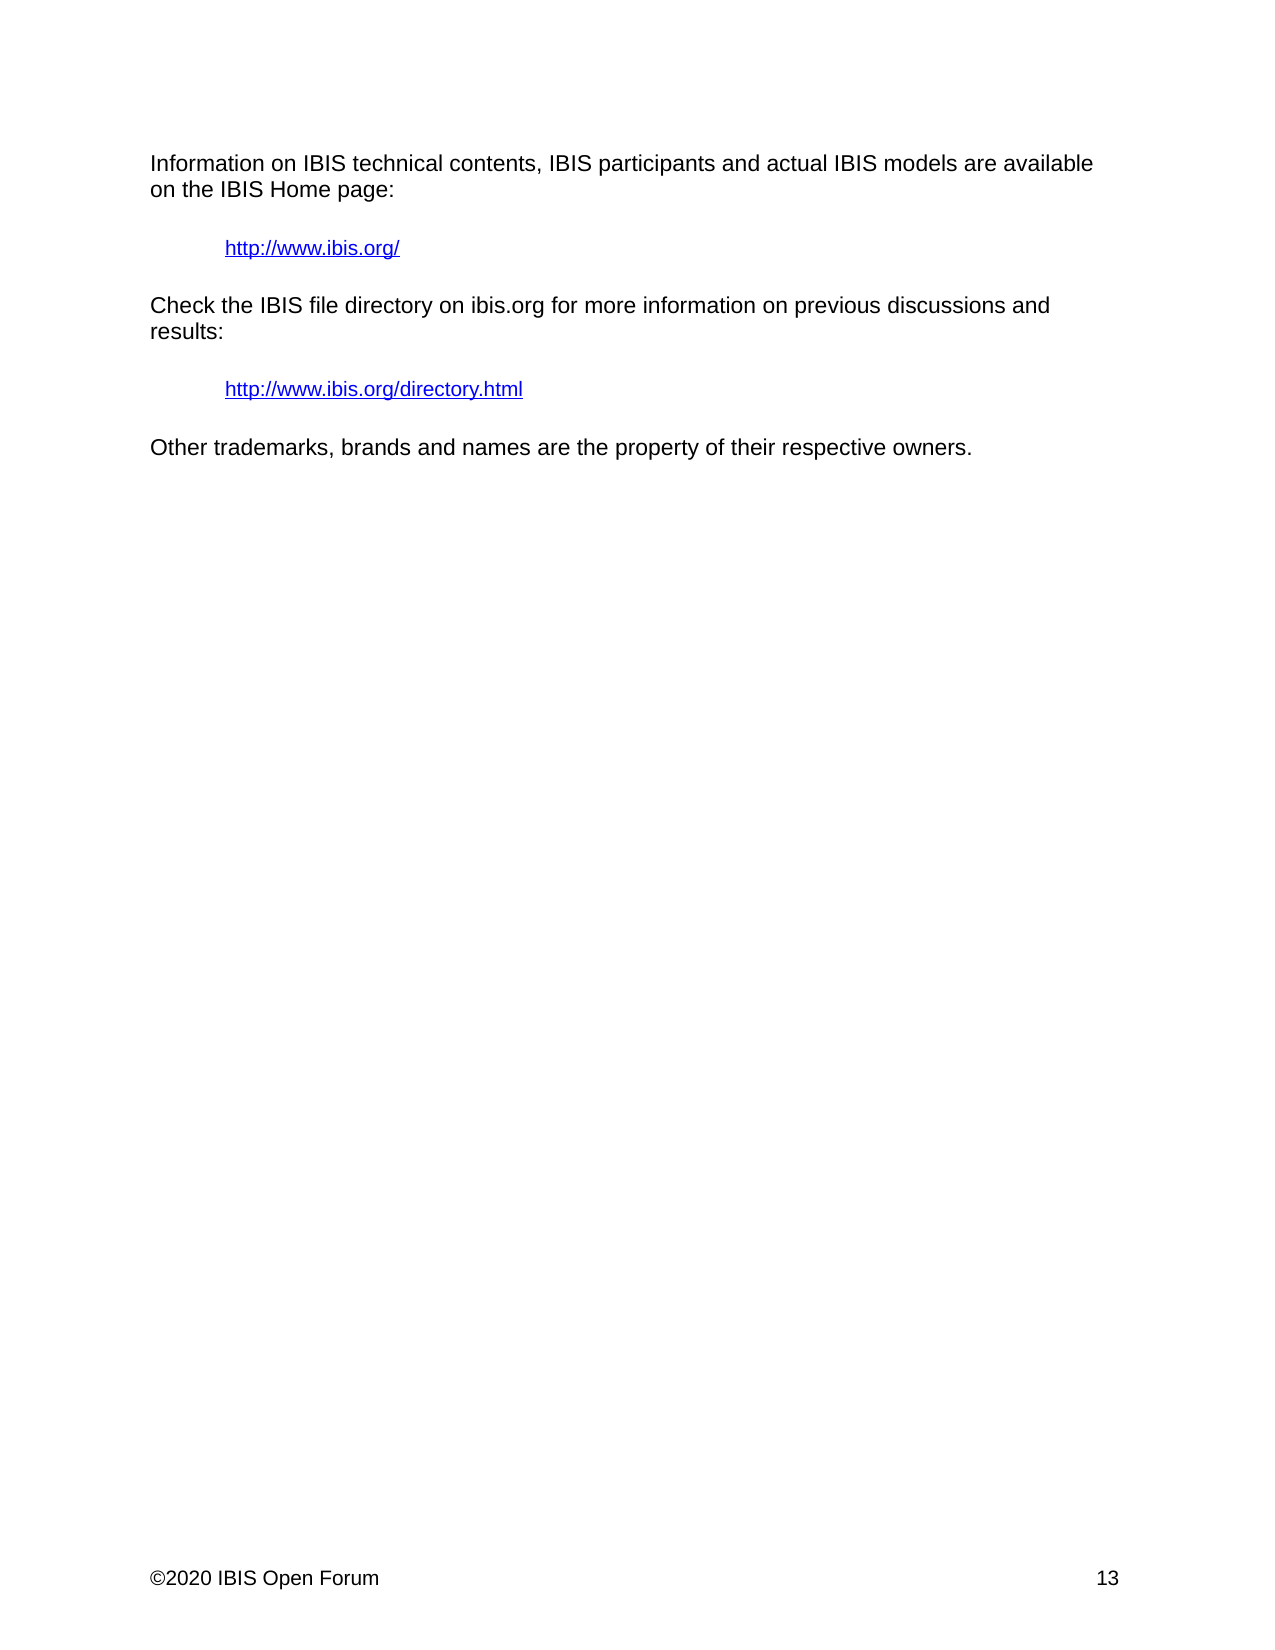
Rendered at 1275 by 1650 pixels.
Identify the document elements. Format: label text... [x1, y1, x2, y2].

text Check the IBIS file directory on ibis.org for more information on previous discussions and results: [150, 292, 1124, 344]
text Information on IBIS technical contents, IBIS participants and actual IBIS models are available on the IBIS Home page: [150, 150, 1124, 203]
text http://www.ibis.org/ [150, 235, 1124, 259]
text Other trademarks, brands and names are the property of their respective owners. [150, 434, 1124, 460]
text http://www.ibis.org/directory.html [150, 377, 1124, 401]
